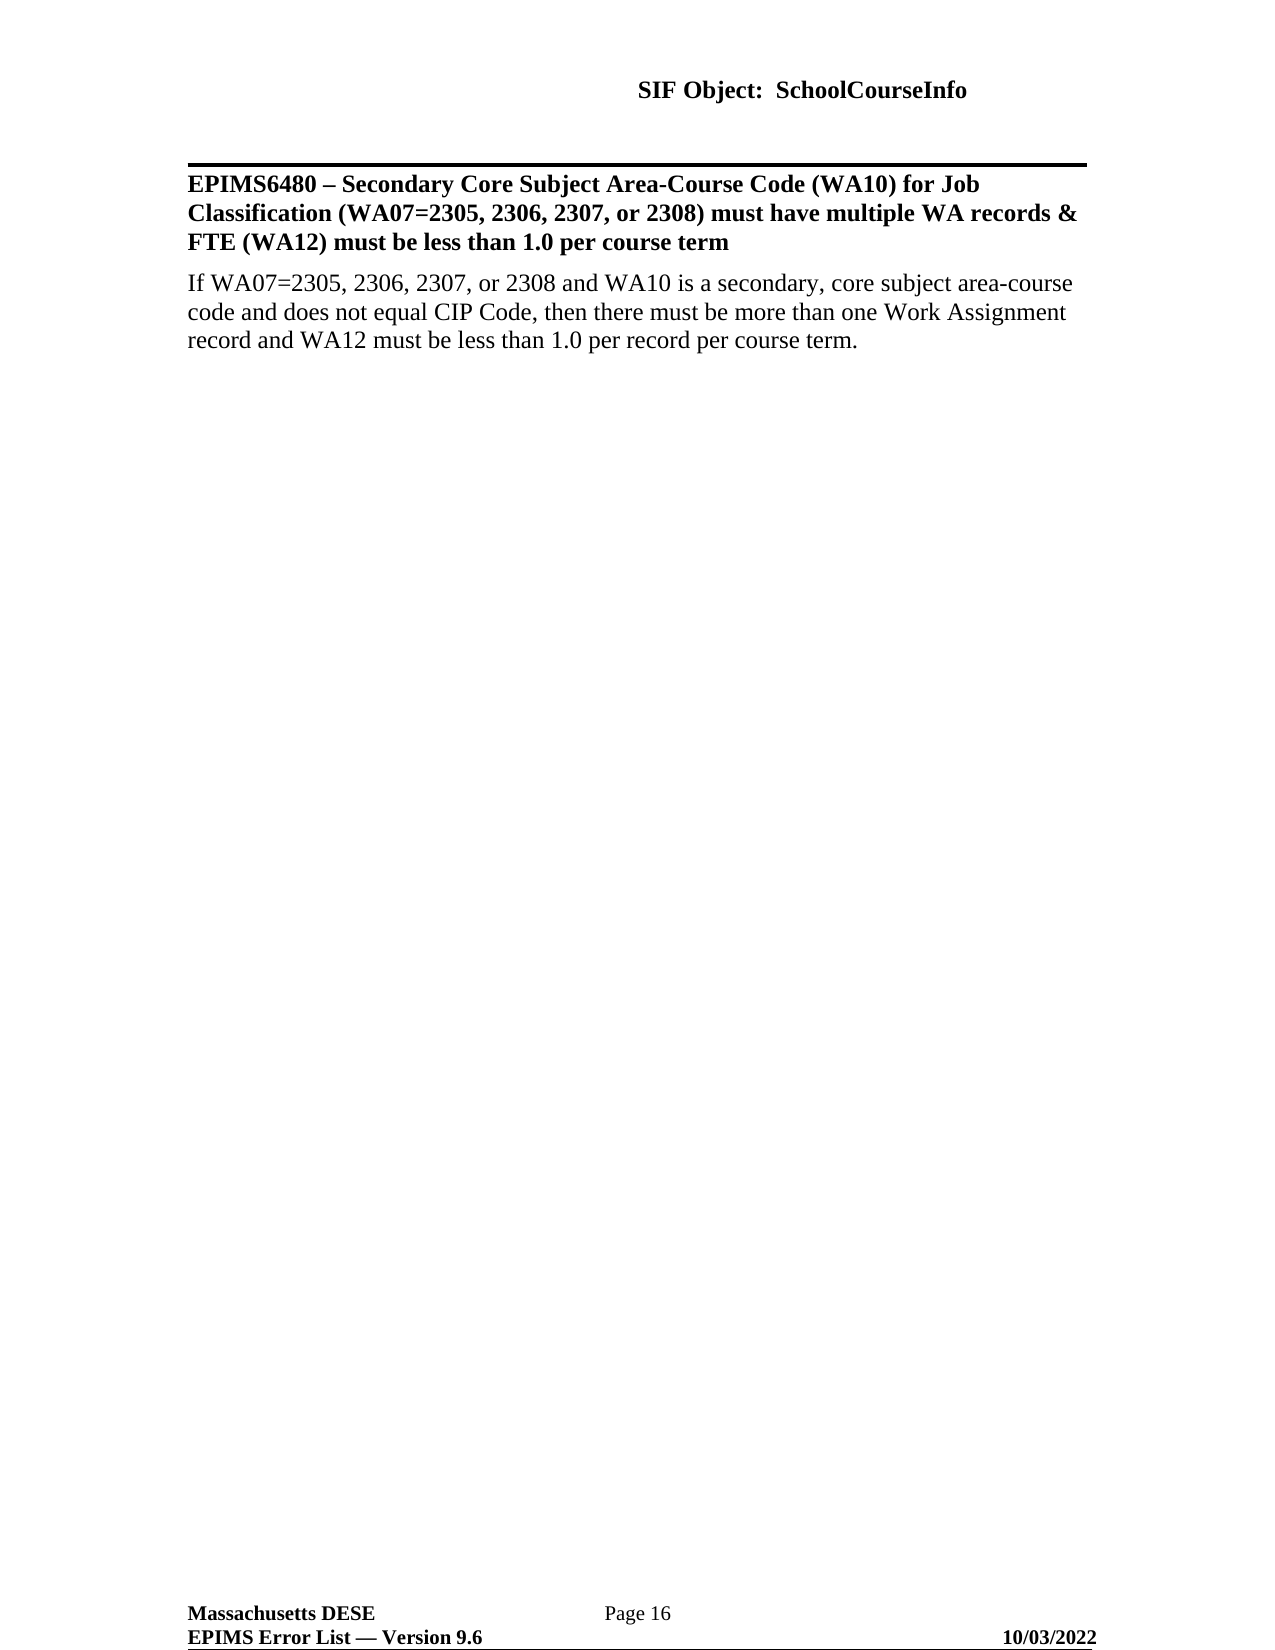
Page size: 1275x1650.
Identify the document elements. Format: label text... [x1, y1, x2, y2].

subtitle EPIMS6480 – Secondary Core Subject Area-Course Code (WA10) for Job Classification (WA07=2305, 2306, 2307, or 2308) must have multiple WA records & FTE (WA12) must be less than 1.0 per course term [187, 164, 1087, 256]
text If WA07=2305, 2306, 2307, or 2308 and WA10 is a secondary, core subject area-course code and does not equal CIP Code, then there must be more than one Work Assignment record and WA12 must be less than 1.0 per record per course term. [187, 268, 1087, 354]
